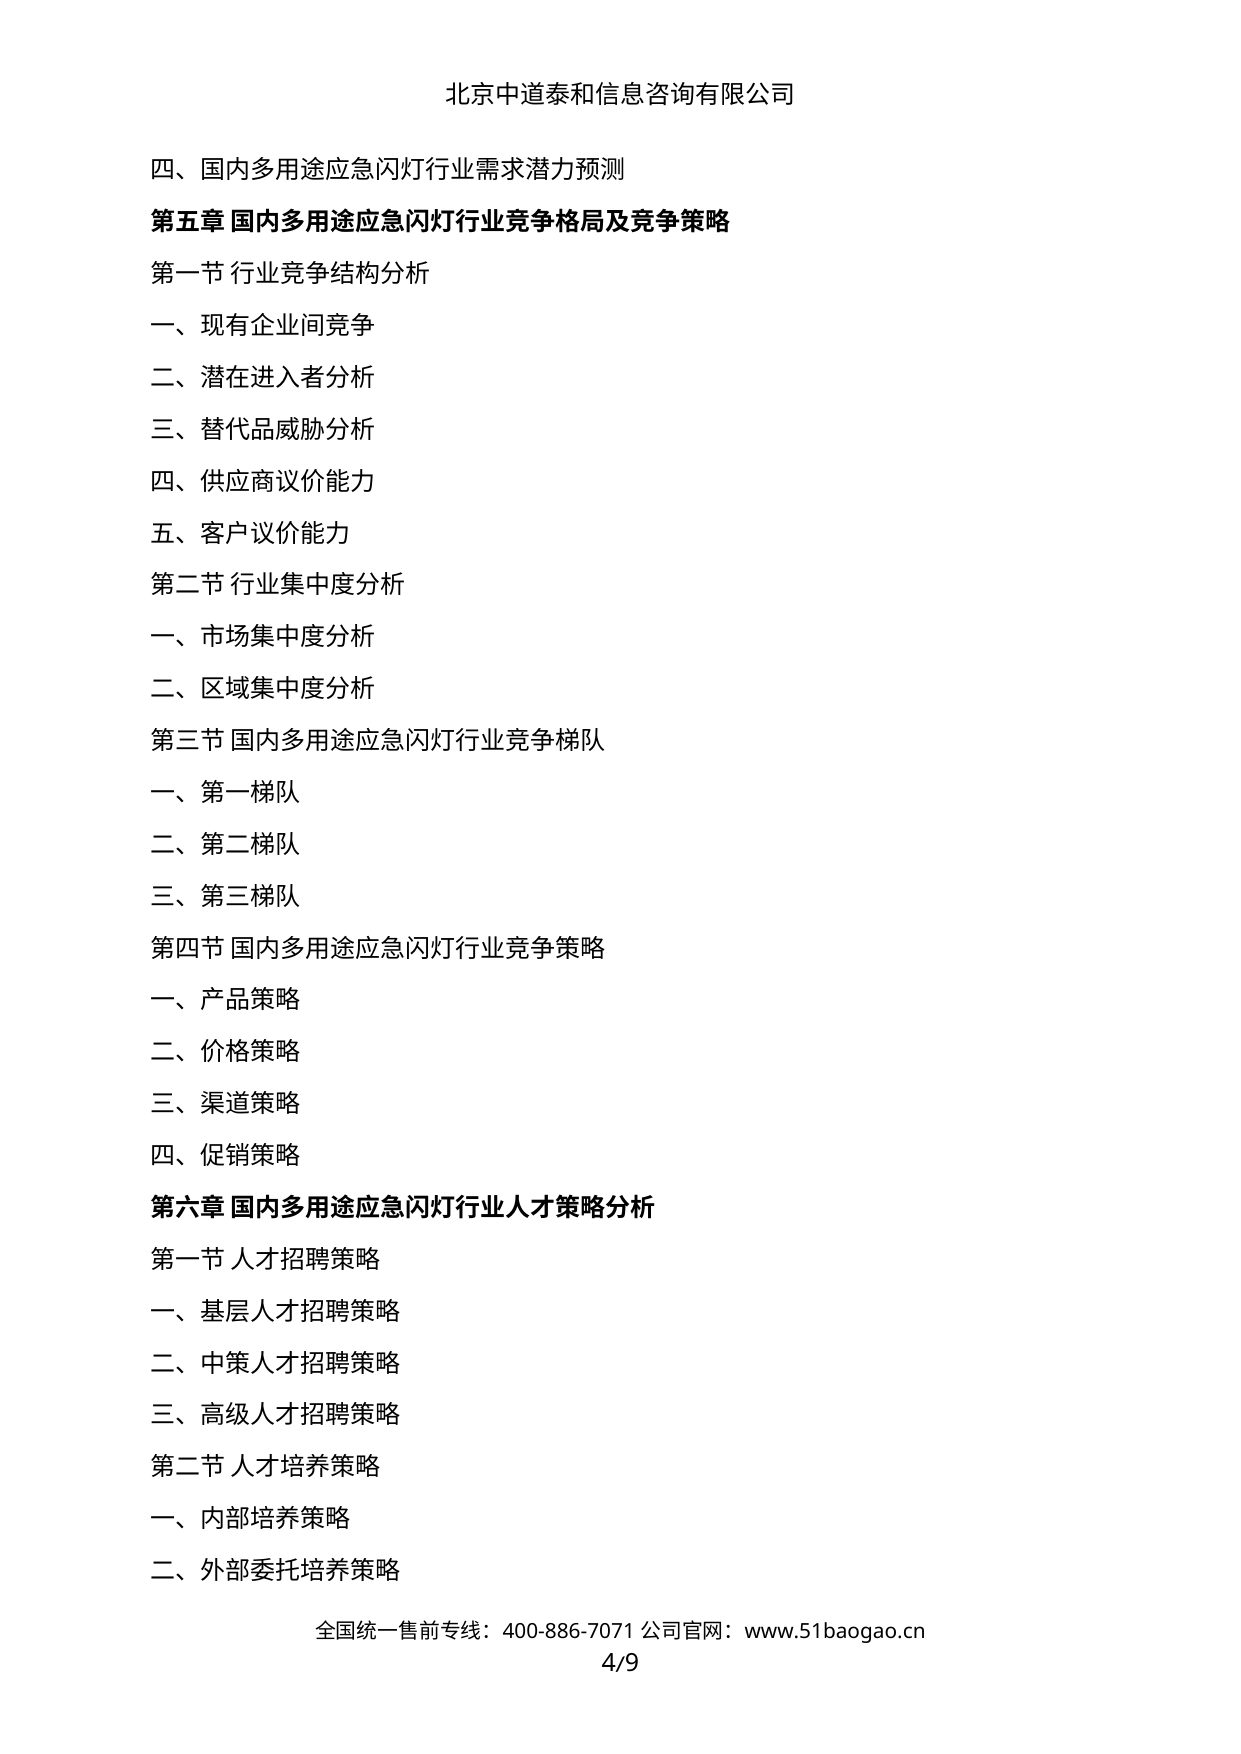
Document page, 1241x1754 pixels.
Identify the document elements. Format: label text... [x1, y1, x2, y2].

text 一、现有企业间竞争 [150, 306, 1090, 342]
text 三、替代品威胁分析 [150, 409, 1090, 446]
text 四、促销策略 [150, 1136, 1090, 1172]
text 第四节 国内多用途应急闪灯行业竞争策略 [150, 928, 1090, 964]
text 第二节 行业集中度分析 [150, 565, 1090, 601]
text 一、第一梯队 [150, 772, 1090, 809]
text 三、渠道策略 [150, 1084, 1090, 1120]
text 一、基层人才招聘策略 [150, 1291, 1090, 1327]
text 四、国内多用途应急闪灯行业需求潜力预测 [150, 150, 1090, 186]
text 第六章 国内多用途应急闪灯行业人才策略分析 [150, 1187, 1090, 1224]
text 二、潜在进入者分析 [150, 357, 1090, 394]
text 二、外部委托培养策略 [150, 1551, 1090, 1587]
text 三、高级人才招聘策略 [150, 1395, 1090, 1431]
text 二、价格策略 [150, 1032, 1090, 1068]
text 第五章 国内多用途应急闪灯行业竞争格局及竞争策略 [150, 202, 1090, 238]
text 二、中策人才招聘策略 [150, 1343, 1090, 1379]
text 一、内部培养策略 [150, 1499, 1090, 1535]
text 三、第三梯队 [150, 876, 1090, 912]
text 一、产品策略 [150, 980, 1090, 1016]
text 第三节 国内多用途应急闪灯行业竞争梯队 [150, 721, 1090, 757]
text 二、区域集中度分析 [150, 669, 1090, 705]
text 第一节 人才招聘策略 [150, 1239, 1090, 1276]
text 二、第二梯队 [150, 824, 1090, 861]
text 五、客户议价能力 [150, 513, 1090, 549]
text 四、供应商议价能力 [150, 461, 1090, 497]
text 一、市场集中度分析 [150, 617, 1090, 653]
text 第二节 人才培养策略 [150, 1447, 1090, 1483]
text 第一节 行业竞争结构分析 [150, 254, 1090, 290]
